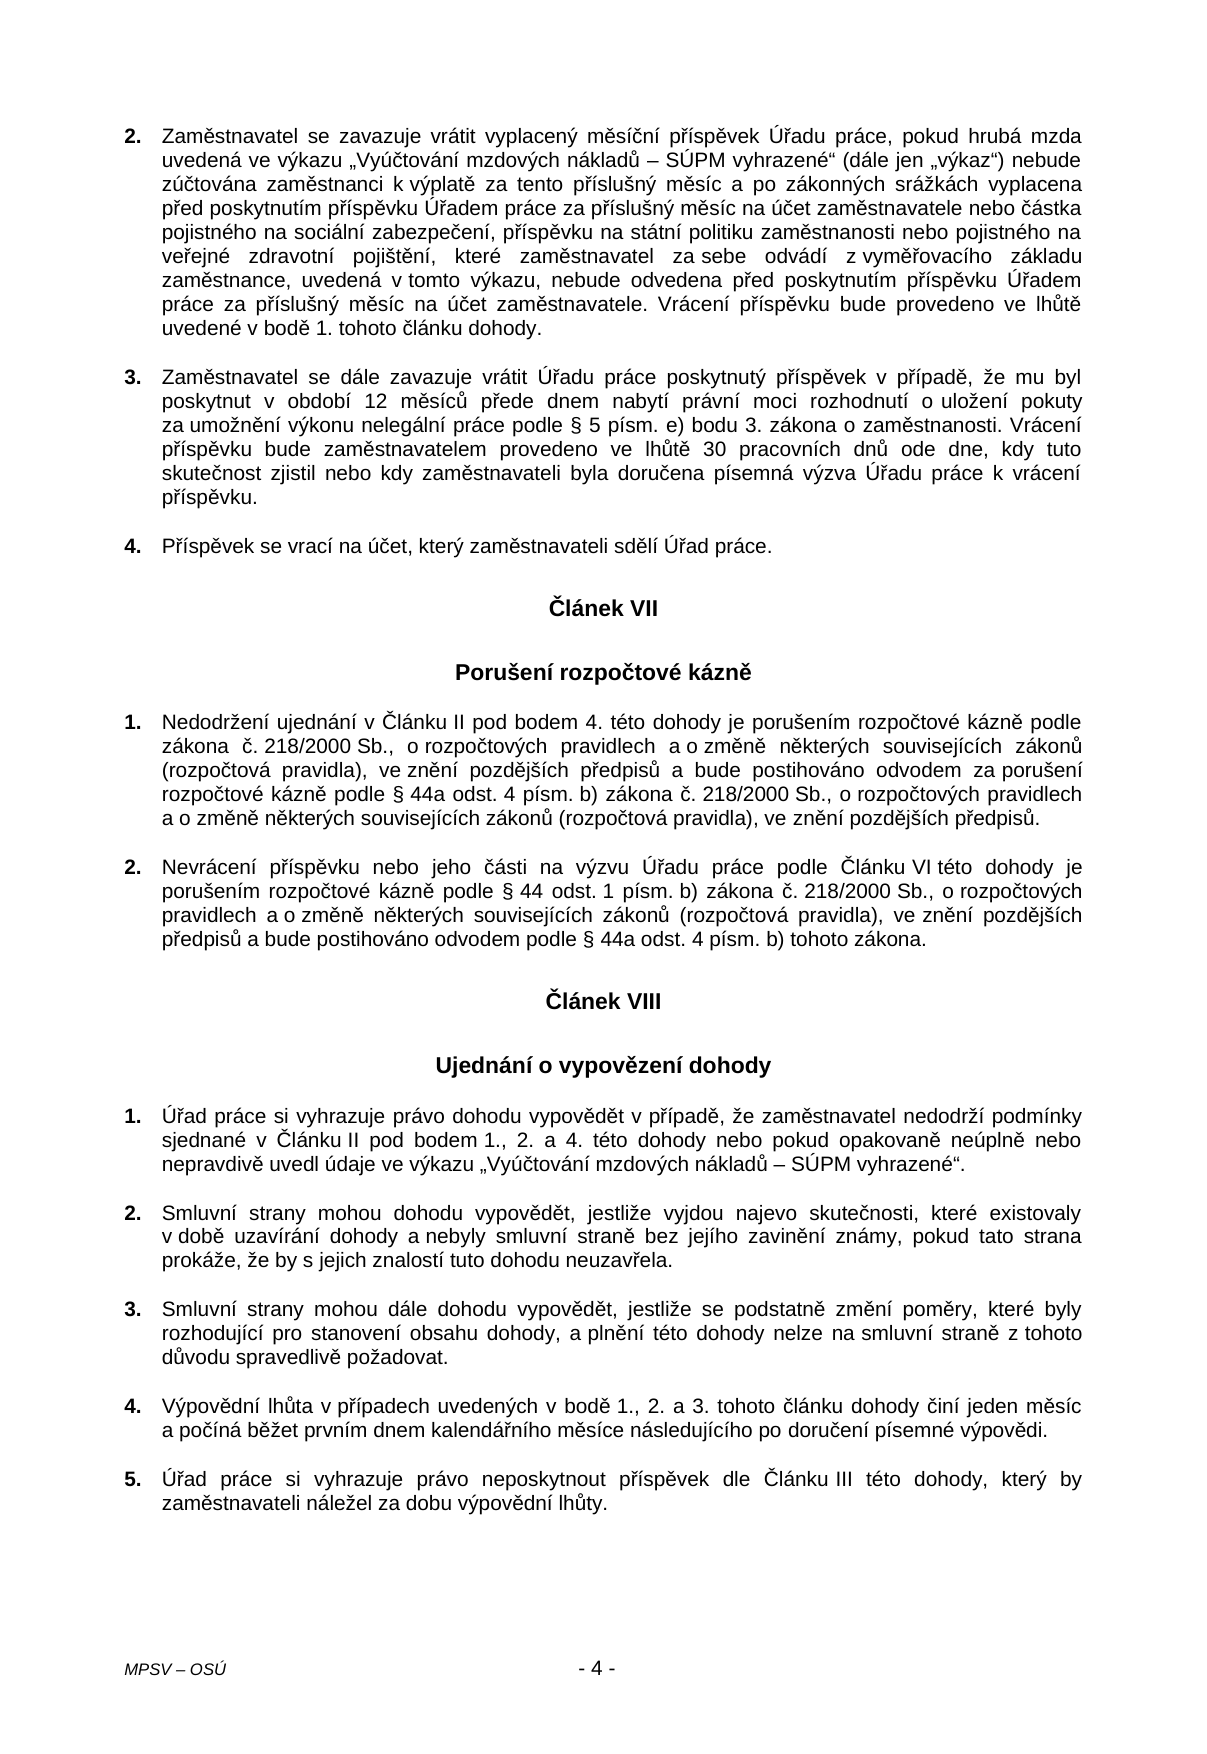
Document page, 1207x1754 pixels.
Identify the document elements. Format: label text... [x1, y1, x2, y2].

list Nevrácení příspěvku nebo jeho části na výzvu Úřadu práce podle Článku VI této dohody je porušením rozpočtové kázně podle § 44 odst. 1 písm. b) zákona č. 218/2000 Sb., o rozpočtových pravidlech a o změně některých souvisejících zákonů (rozpočtová pravidla), ve znění pozdějších předpisů a bude postihováno odvodem podle § 44a odst. 4 písm. b) tohoto zákona. [124, 855, 1082, 951]
text Ujednání o vypovězení dohody [124, 1052, 1082, 1078]
list Nedodržení ujednání v Článku II pod bodem 4. této dohody je porušením rozpočtové kázně podle zákona č. 218/2000 Sb., o rozpočtových pravidlech a o změně některých souvisejících zákonů (rozpočtová pravidla), ve znění pozdějších předpisů a bude postihováno odvodem za porušení rozpočtové kázně podle § 44a odst. 4 písm. b) zákona č. 218/2000 Sb., o rozpočtových pravidlech a o změně některých souvisejících zákonů (rozpočtová pravidla), ve znění pozdějších předpisů. [124, 710, 1082, 830]
list Smluvní strany mohou dále dohodu vypovědět, jestliže se podstatně změní poměry, které byly rozhodující pro stanovení obsahu dohody, a plnění této dohody nelze na smluvní straně z tohoto důvodu spravedlivě požadovat. [124, 1297, 1082, 1369]
list Příspěvek se vrací na účet, který zaměstnavateli sdělí Úřad práce. [124, 533, 1082, 557]
text Článek VIII [124, 988, 1082, 1014]
text Porušení rozpočtové kázně [124, 659, 1082, 685]
text Článek VII [124, 595, 1082, 621]
list Zaměstnavatel se dále zavazuje vrátit Úřadu práce poskytnutý příspěvek v případě, že mu byl poskytnut v období 12 měsíců přede dnem nabytí právní moci rozhodnutí o uložení pokuty za umožnění výkonu nelegální práce podle § 5 písm. e) bodu 3. zákona o zaměstnanosti. Vrácení příspěvku bude zaměstnavatelem provedeno ve lhůtě 30 pracovních dnů ode dne, kdy tuto skutečnost zjistil nebo kdy zaměstnavateli byla doručena písemná výzva Úřadu práce k vrácení příspěvku. [124, 365, 1082, 508]
list Úřad práce si vyhrazuje právo dohodu vypovědět v případě, že zaměstnavatel nedodrží podmínky sjednané v Článku II pod bodem 1., 2. a 4. této dohody nebo pokud opakovaně neúplně nebo nepravdivě uvedl údaje ve výkazu „Vyúčtování mzdových nákladů – SÚPM vyhrazené“. [124, 1103, 1082, 1175]
list Úřad práce si vyhrazuje právo neposkytnout příspěvek dle Článku III této dohody, který by zaměstnavateli náležel za dobu výpovědní lhůty. [124, 1467, 1082, 1515]
list Zaměstnavatel se zavazuje vrátit vyplacený měsíční příspěvek Úřadu práce, pokud hrubá mzda uvedená ve výkazu „Vyúčtování mzdových nákladů – SÚPM vyhrazené“ (dále jen „výkaz“) nebude zúčtována zaměstnanci k výplatě za tento příslušný měsíc a po zákonných srážkách vyplacena před poskytnutím příspěvku Úřadem práce za příslušný měsíc na účet zaměstnavatele nebo částka pojistného na sociální zabezpečení, příspěvku na státní politiku zaměstnanosti nebo pojistného na veřejné zdravotní pojištění, které zaměstnavatel za sebe odvádí z vyměřovacího základu zaměstnance, uvedená v tomto výkazu, nebude odvedena před poskytnutím příspěvku Úřadem práce za příslušný měsíc na účet zaměstnavatele. Vrácení příspěvku bude provedeno ve lhůtě uvedené v bodě 1. tohoto článku dohody. [124, 124, 1082, 340]
list Smluvní strany mohou dohodu vypovědět, jestliže vyjdou najevo skutečnosti, které existovaly v době uzavírání dohody a nebyly smluvní straně bez jejího zavinění známy, pokud tato strana prokáže, že by s jejich znalostí tuto dohodu neuzavřela. [124, 1200, 1082, 1272]
list Výpovědní lhůta v případech uvedených v bodě 1., 2. a 3. tohoto článku dohody činí jeden měsíc a počíná běžet prvním dnem kalendářního měsíce následujícího po doručení písemné výpovědi. [124, 1394, 1082, 1442]
